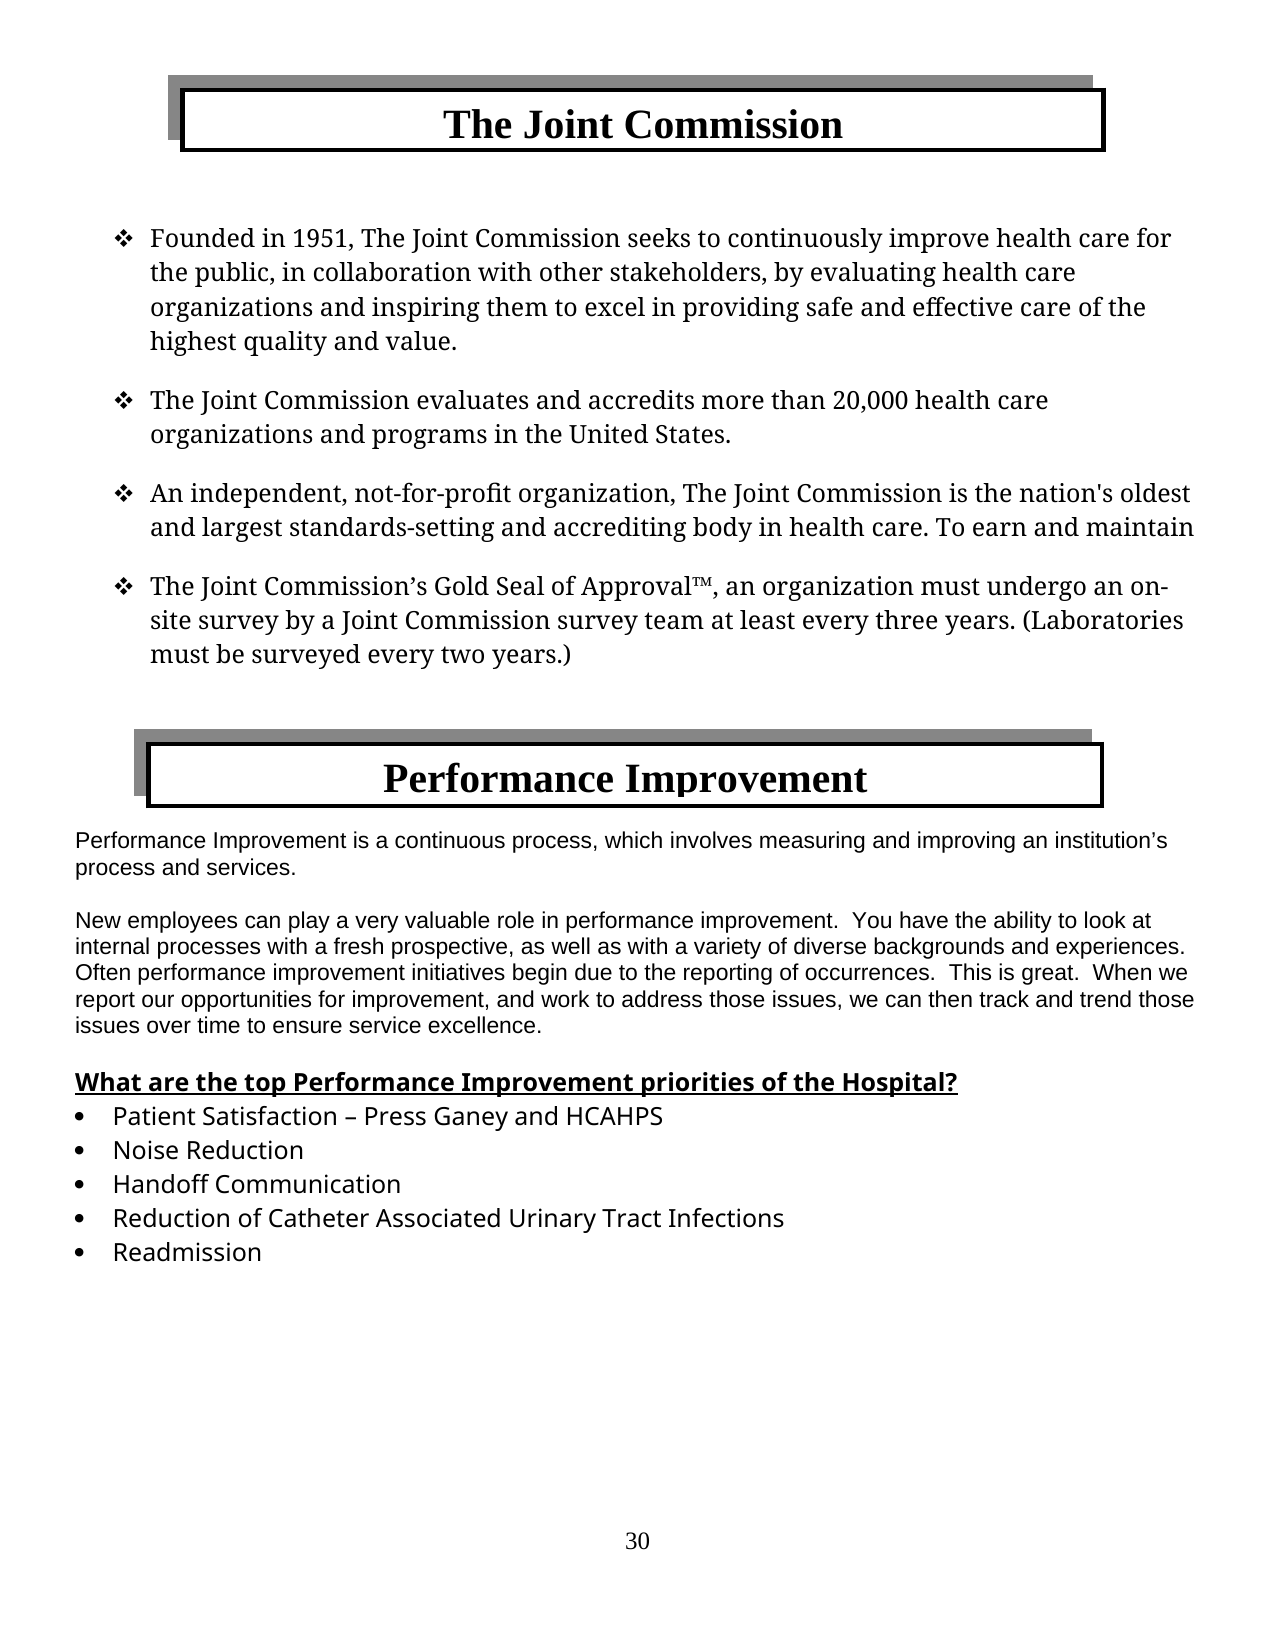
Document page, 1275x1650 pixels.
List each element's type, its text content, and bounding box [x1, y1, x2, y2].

list Reduction of Catheter Associated Urinary Tract Infections [75, 1201, 1200, 1235]
text New employees can play a very valuable role in performance improvement. You have the ability to look at internal processes with a fresh prospective, as well as with a variety of diverse backgrounds and experiences. Often performance improvement initiatives begin due to the reporting of occurrences. This is great. When we report our opportunities for improvement, and work to address those issues, we can then track and trend those issues over time to ensure service excellence. [75, 907, 1200, 1038]
list Noise Reduction [75, 1133, 1200, 1167]
list Handoff Communication [75, 1167, 1200, 1201]
list The Joint Commission evaluates and accredits more than 20,000 health care organizations and programs in the United States. [112, 382, 1200, 450]
text Performance Improvement is a continuous process, which involves measuring and improving an institution’s process and services. [75, 827, 1200, 880]
list Patient Satisfaction – Press Ganey and HCAHPS [75, 1099, 1200, 1133]
list Founded in 1951, The Joint Commission seeks to continuously improve health care for the public, in collaboration with other stakeholders, by evaluating health care organizations and inspiring them to excel in providing safe and effective care of the highest quality and value. [112, 221, 1200, 357]
list The Joint Commission’s Gold Seal of Approval™, an organization must undergo an on-site survey by a Joint Commission survey team at least every three years. (Laboratories must be surveyed every two years.) [112, 568, 1200, 671]
list An independent, not-for-profit organization, The Joint Commission is the nation's oldest and largest standards-setting and accrediting body in health care. To earn and maintain [112, 475, 1200, 543]
text What are the top Performance Improvement priorities of the Hospital? [75, 1065, 1200, 1099]
list Readmission [75, 1235, 1200, 1269]
